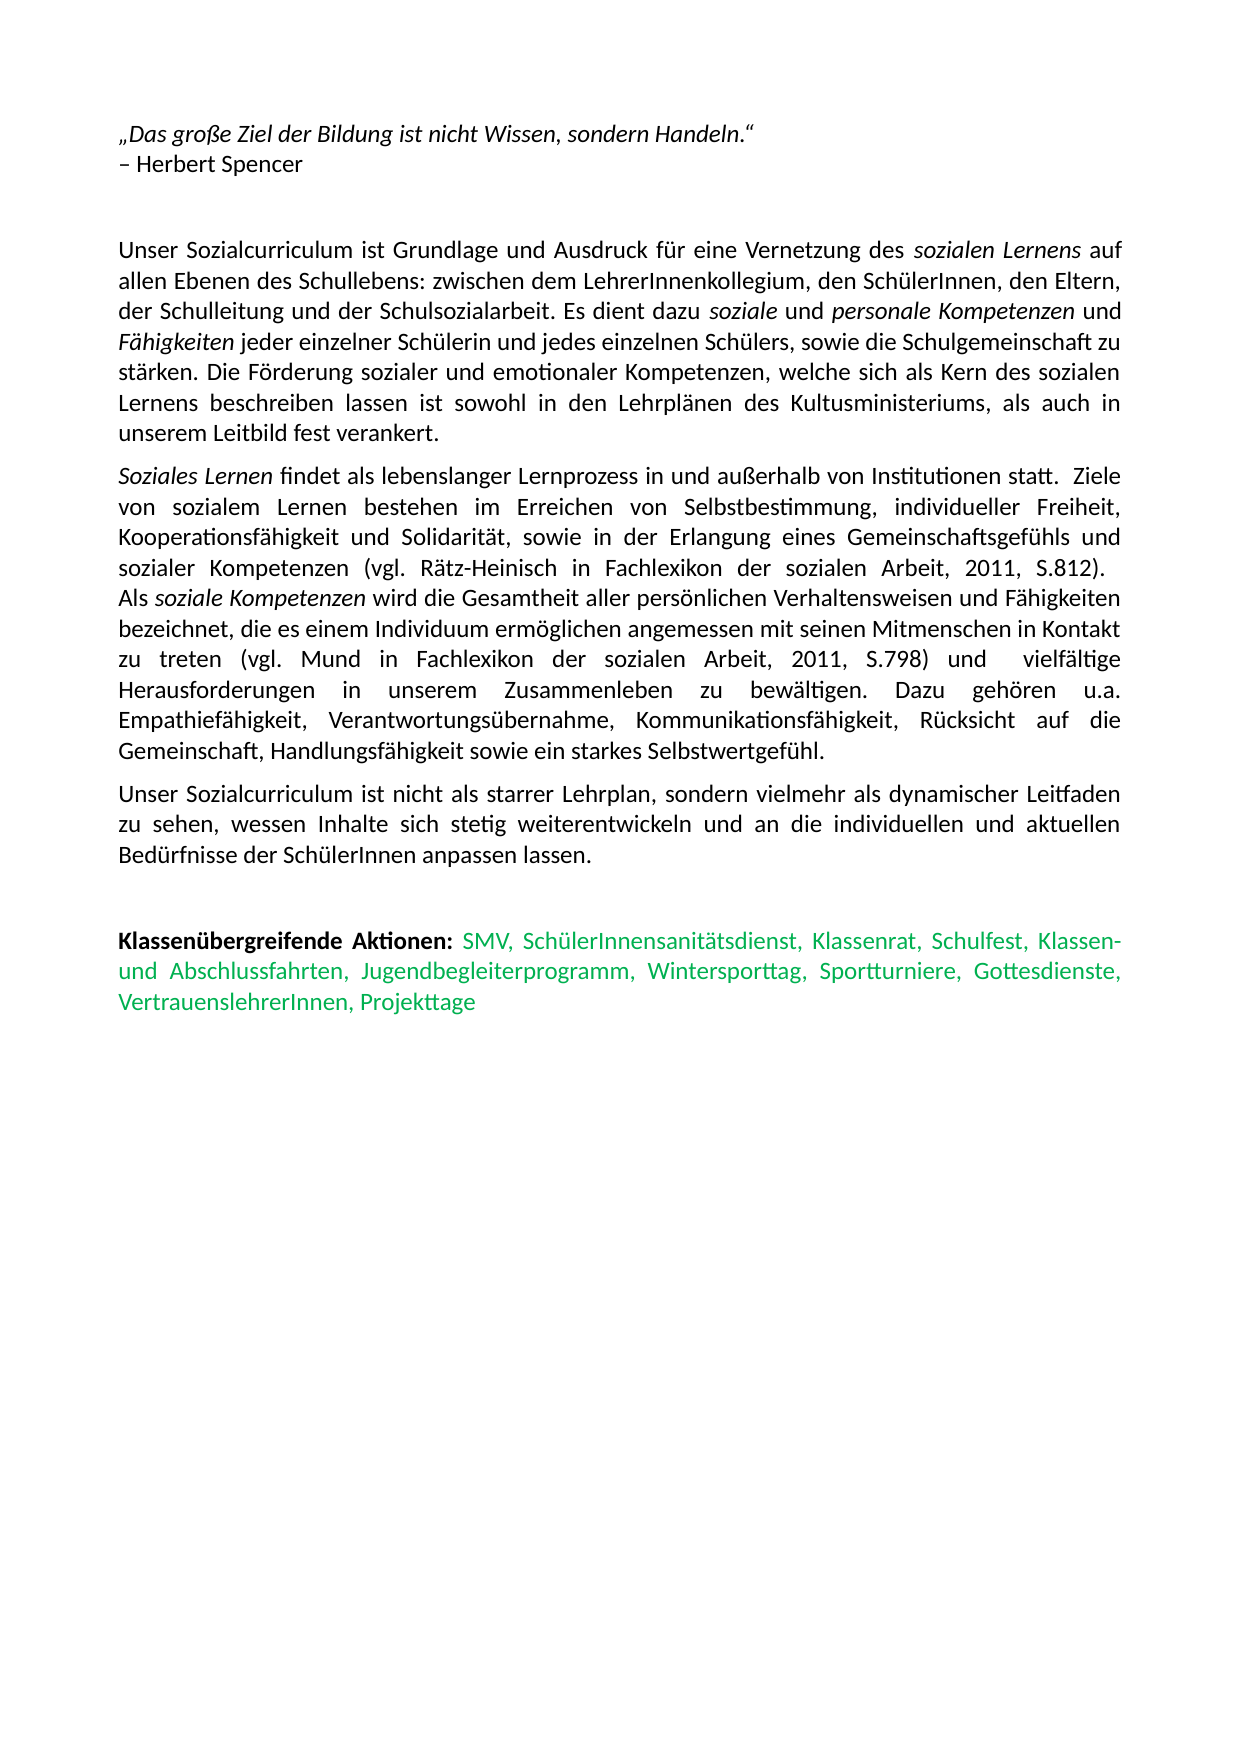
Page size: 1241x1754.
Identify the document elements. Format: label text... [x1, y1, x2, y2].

text Klassenübergreifende Aktionen: SMV, SchülerInnensanitätsdienst, Klassenrat, Schulfest, Klassen- und Abschlussfahrten, Jugendbegleiterprogramm, Wintersporttag, Sportturniere, Gottesdienste, VertrauenslehrerInnen, Projekttage [118, 925, 1122, 1017]
text Soziales Lernen findet als lebenslanger Lernprozess in und außerhalb von Institutionen statt. Ziele von sozialem Lernen bestehen im Erreichen von Selbstbestimmung, individueller Freiheit, Kooperationsfähigkeit und Solidarität, sowie in der Erlangung eines Gemeinschaftsgefühls und sozialer Kompetenzen (vgl. Rätz-Heinisch in Fachlexikon der sozialen Arbeit, 2011, S.812). Als soziale Kompetenzen wird die Gesamtheit aller persönlichen Verhaltensweisen und Fähigkeiten bezeichnet, die es einem Individuum ermöglichen angemessen mit seinen Mitmenschen in Kontakt zu treten (vgl. Mund in Fachlexikon der sozialen Arbeit, 2011, S.798) und vielfältige Herausforderungen in unserem Zusammenleben zu bewältigen. Dazu gehören u.a. Empathiefähigkeit, Verantwortungsübernahme, Kommunikationsfähigkeit, Rücksicht auf die Gemeinschaft, Handlungsfähigkeit sowie ein starkes Selbstwertgefühl. [118, 461, 1122, 766]
text Unser Sozialcurriculum ist nicht als starrer Lehrplan, sondern vielmehr als dynamischer Leitfaden zu sehen, wessen Inhalte sich stetig weiterentwickeln und an die individuellen und aktuellen Bedürfnisse der SchülerInnen anpassen lassen. [118, 778, 1122, 870]
text „Das große Ziel der Bildung ist nicht Wissen, sondern Handeln.“ – Herbert Spencer [118, 118, 1122, 179]
text Unser Sozialcurriculum ist Grundlage und Ausdruck für eine Vernetzung des sozialen Lernens auf allen Ebenen des Schullebens: zwischen dem LehrerInnenkollegium, den SchülerInnen, den Eltern, der Schulleitung und der Schulsozialarbeit. Es dient dazu soziale und personale Kompetenzen und Fähigkeiten jeder einzelner Schülerin und jedes einzelnen Schülers, sowie die Schulgemeinschaft zu stärken. Die Förderung sozialer und emotionaler Kompetenzen, welche sich als Kern des sozialen Lernens beschreiben lassen ist sowohl in den Lehrplänen des Kultusministeriums, als auch in unserem Leitbild fest verankert. [118, 234, 1122, 448]
